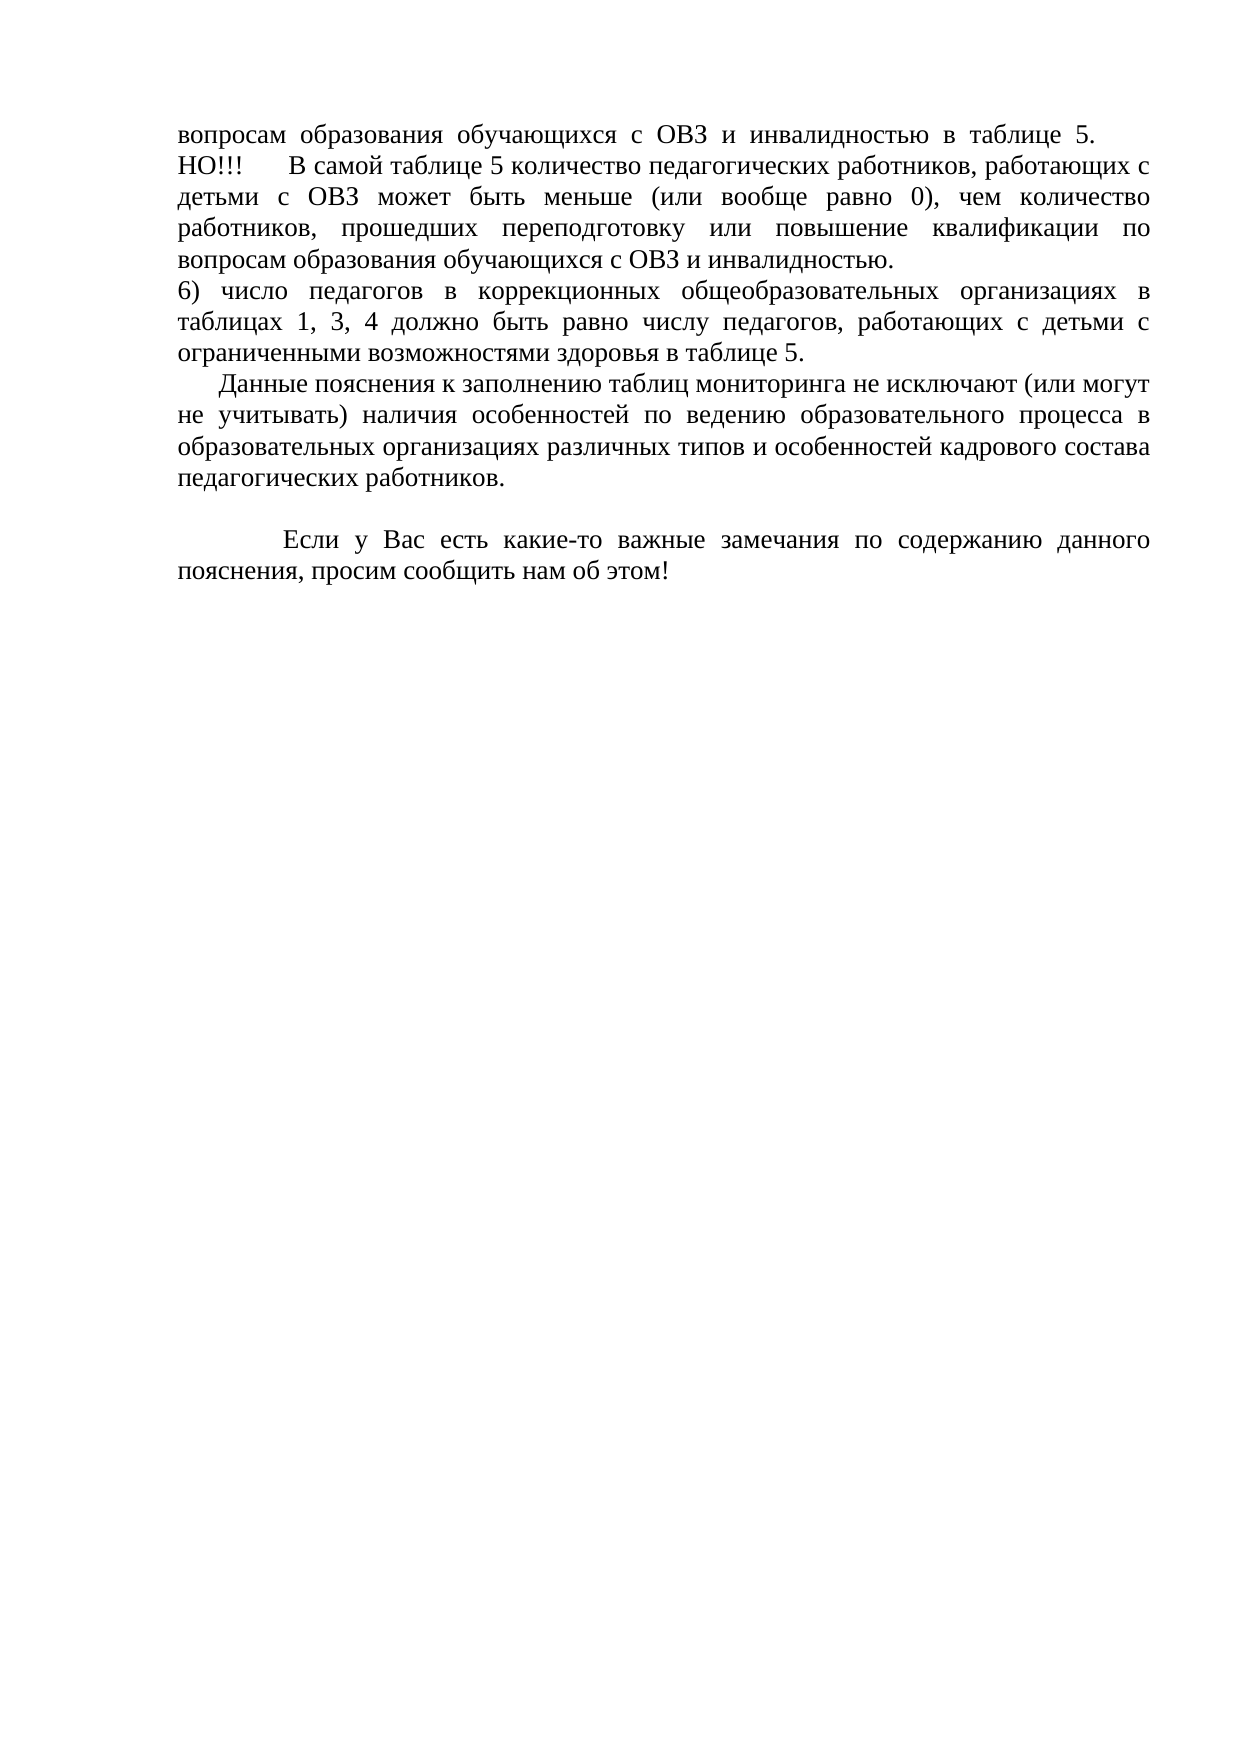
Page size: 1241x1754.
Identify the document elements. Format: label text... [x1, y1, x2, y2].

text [177, 118, 1152, 274]
text 6) число педагогов в коррекционных общеобразовательных организациях в таблицах 1, 3, 4 должно быть равно числу педагогов, работающих с детьми с ограниченными возможностями здоровья в таблице 5. [177, 274, 1152, 367]
text Если у Вас есть какие-то важные замечания по содержанию данного пояснения, просим сообщить нам об этом! [177, 523, 1152, 585]
text Данные пояснения к заполнению таблиц мониторинга не исключают (или могут не учитывать) наличия особенностей по ведению образовательного процесса в образовательных организациях различных типов и особенностей кадрового состава педагогических работников. [177, 367, 1152, 492]
